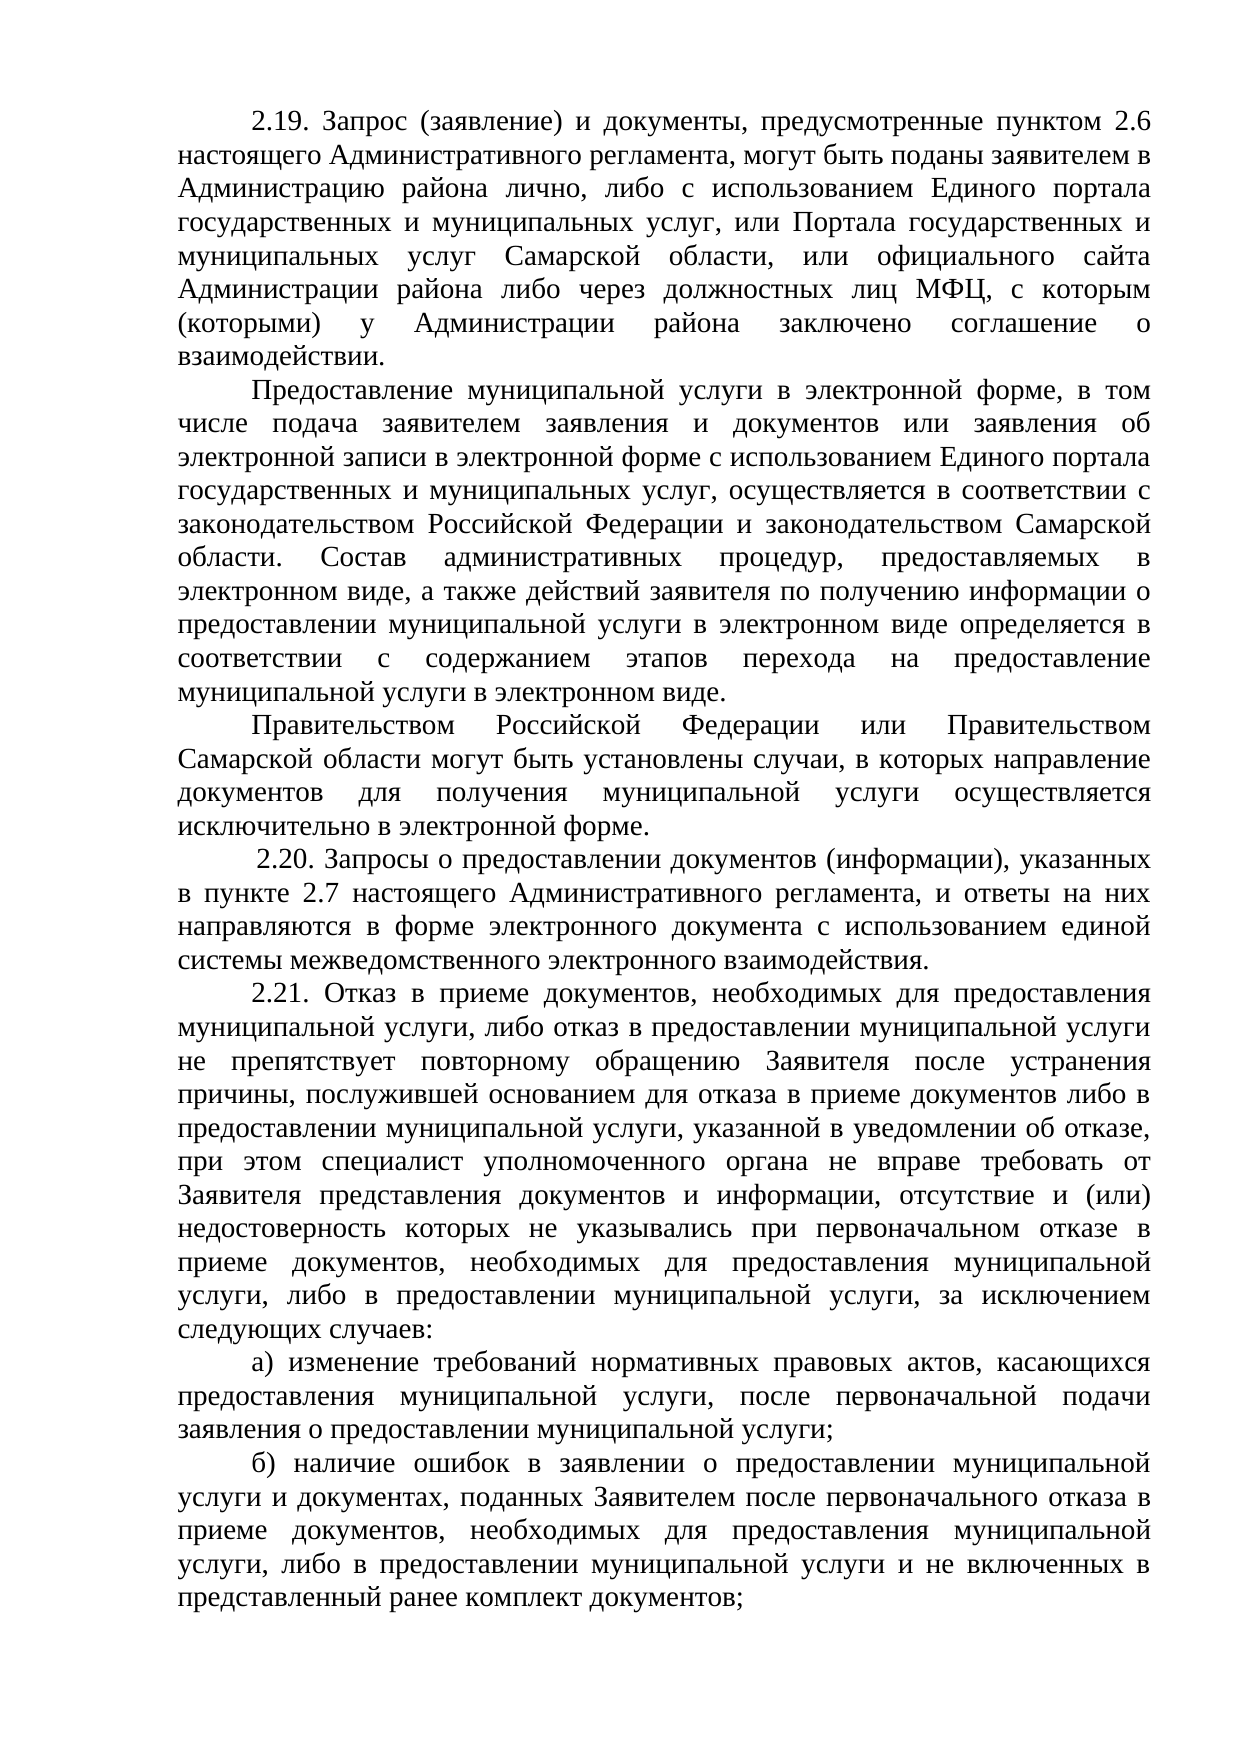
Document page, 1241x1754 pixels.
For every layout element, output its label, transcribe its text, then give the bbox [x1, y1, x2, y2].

text Предоставление муниципальной услуги в электронной форме, в том числе подача заявителем заявления и документов или заявления об электронной записи в электронной форме с использованием Единого портала государственных и муниципальных услуг, осуществляется в соответствии с законодательством Российской Федерации и законодательством Самарской области. Состав административных процедур, предоставляемых в электронном виде, а также действий заявителя по получению информации о предоставлении муниципальной услуги в электронном виде определяется в соответствии с содержанием этапов перехода на предоставление муниципальной услуги в электронном виде. [177, 372, 1152, 707]
text а) изменение требований нормативных правовых актов, касающихся предоставления муниципальной услуги, после первоначальной подачи заявления о предоставлении муниципальной услуги; [177, 1344, 1152, 1445]
text 2.21. Отказ в приеме документов, необходимых для предоставления муниципальной услуги, либо отказ в предоставлении муниципальной услуги не препятствует повторному обращению Заявителя после устранения причины, послужившей основанием для отказа в приеме документов либо в предоставлении муниципальной услуги, указанной в уведомлении об отказе, при этом специалист уполномоченного органа не вправе требовать от Заявителя представления документов и информации, отсутствие и (или) недостоверность которых не указывались при первоначальном отказе в приеме документов, необходимых для предоставления муниципальной услуги, либо в предоставлении муниципальной услуги, за исключением следующих случаев: [177, 976, 1152, 1344]
text 2.19. Запрос (заявление) и документы, предусмотренные пунктом 2.6 настоящего Административного регламента, могут быть поданы заявителем в Администрацию района лично, либо с использованием Единого портала государственных и муниципальных услуг, или Портала государственных и муниципальных услуг Самарской области, или официального сайта Администрации района либо через должностных лиц МФЦ, с которым (которыми) у Администрации района заключено соглашение о взаимодействии. [177, 103, 1152, 372]
text 2.20. Запросы о предоставлении документов (информации), указанных в пункте 2.7 настоящего Административного регламента, и ответы на них направляются в форме электронного документа с использованием единой системы межведомственного электронного взаимодействия. [177, 841, 1152, 976]
text б) наличие ошибок в заявлении о предоставлении муниципальной услуги и документах, поданных Заявителем после первоначального отказа в приеме документов, необходимых для предоставления муниципальной услуги, либо в предоставлении муниципальной услуги и не включенных в представленный ранее комплект документов; [177, 1445, 1152, 1613]
text Правительством Российской Федерации или Правительством Самарской области могут быть установлены случаи, в которых направление документов для получения муниципальной услуги осуществляется исключительно в электронной форме. [177, 707, 1152, 841]
